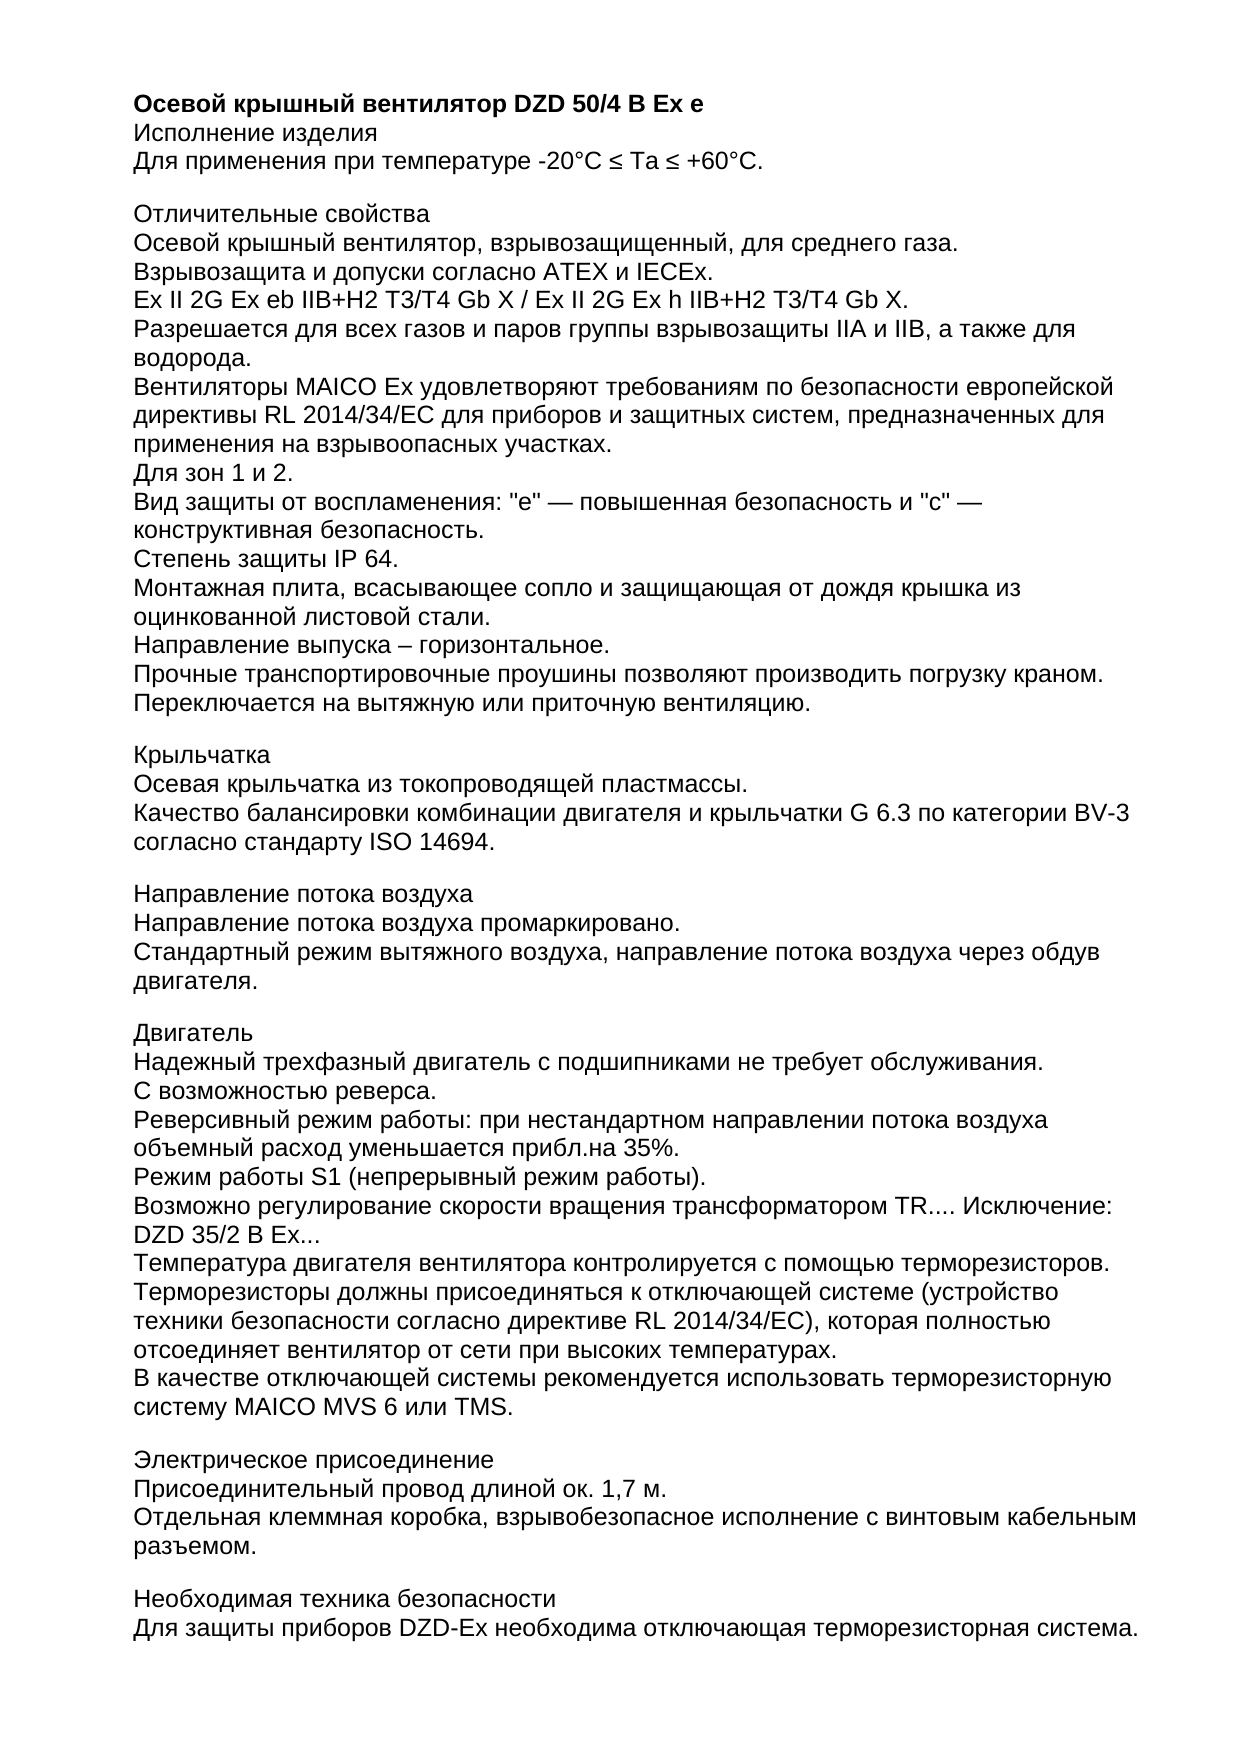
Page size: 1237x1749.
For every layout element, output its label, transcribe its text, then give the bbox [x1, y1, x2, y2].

text Осевая крыльчатка из токопроводящей пластмассы. [133, 769, 1148, 798]
text Для применения при температуре -20°C ≤ Ta ≤ +60°C. [133, 146, 1148, 175]
text Электрическое присоединение [133, 1445, 1148, 1473]
text Степень защиты IP 64. [133, 544, 1148, 573]
text Реверсивный режим работы: при нестандартном направлении потока воздуха объемный расход уменьшается прибл.на 35%. [133, 1104, 1148, 1162]
text Прочные транспортировочные проушины позволяют производить погрузку краном. [133, 659, 1148, 688]
text Режим работы S1 (непрерывный режим работы). [133, 1162, 1148, 1191]
text Осевой крышный вентилятор DZD 50/4 B Ex e [133, 89, 1148, 117]
text Необходимая техника безопасности [133, 1584, 1148, 1612]
text Переключается на вытяжную или приточную вентиляцию. [133, 688, 1148, 716]
text Монтажная плита, всасывающее сопло и защищающая от дождя крышка из оцинкованной листовой стали. [133, 573, 1148, 630]
text Осевой крышный вентилятор, взрывозащищенный, для среднего газа. [133, 228, 1148, 256]
text Надежный трехфазный двигатель с подшипниками не требует обслуживания. [133, 1047, 1148, 1076]
text Взрывозащита и допуски согласно ATEX и IECEx. [133, 256, 1148, 285]
text Ex II 2G Ex eb IIB+H2 T3/T4 Gb X / Ex II 2G Ex h IIB+H2 T3/T4 Gb X. [133, 285, 1148, 314]
text Отдельная клеммная коробка, взрывобезопасное исполнение с винтовым кабельным разъемом. [133, 1502, 1148, 1560]
text С возможностью реверса. [133, 1076, 1148, 1104]
text Возможно регулирование скорости вращения трансформатором TR.... Исключение: DZD 35/2 B Ex... [133, 1191, 1148, 1248]
text Направление потока воздуха [133, 879, 1148, 908]
text Двигатель [133, 1018, 1148, 1047]
text Присоединительный провод длиной ок. 1,7 м. [133, 1473, 1148, 1502]
text Направление потока воздуха промаркировано. [133, 908, 1148, 937]
text Исполнение изделия [133, 117, 1148, 146]
text Вентиляторы MAICO Ex удовлетворяют требованиям по безопасности европейской директивы RL 2014/34/ЕС для приборов и защитных систем, предназначенных для применения на взрывоопасных участках. [133, 371, 1148, 458]
text Для зон 1 и 2. [133, 458, 1148, 486]
text Отличительные свойства [133, 199, 1148, 228]
text Направление выпуска – горизонтальное. [133, 630, 1148, 659]
text Разрешается для всех газов и паров группы взрывозащиты IIA и IIB, а также для водорода. [133, 314, 1148, 371]
text Качество балансировки комбинации двигателя и крыльчатки G 6.3 по категории BV-3 согласно стандарту ISO 14694. [133, 798, 1148, 855]
text Температура двигателя вентилятора контролируется с помощью терморезисторов. Терморезисторы должны присоединяться к отключающей системе (устройство техники безопасности согласно директиве RL 2014/34/EС), которая полностью отсоединяет вентилятор от сети при высоких температурах. [133, 1248, 1148, 1363]
text Для защиты приборов DZD-Ex необходима отключающая терморезисторная система. [133, 1612, 1148, 1641]
text Крыльчатка [133, 740, 1148, 769]
text Стандартный режим вытяжного воздуха, направление потока воздуха через обдув двигателя. [133, 937, 1148, 994]
text Вид защиты от воспламенения: "e" — повышенная безопасность и "c" — конструктивная безопасность. [133, 486, 1148, 544]
text В качестве отключающей системы рекомендуется использовать терморезисторную систему MAICO MVS 6 или TMS. [133, 1363, 1148, 1421]
